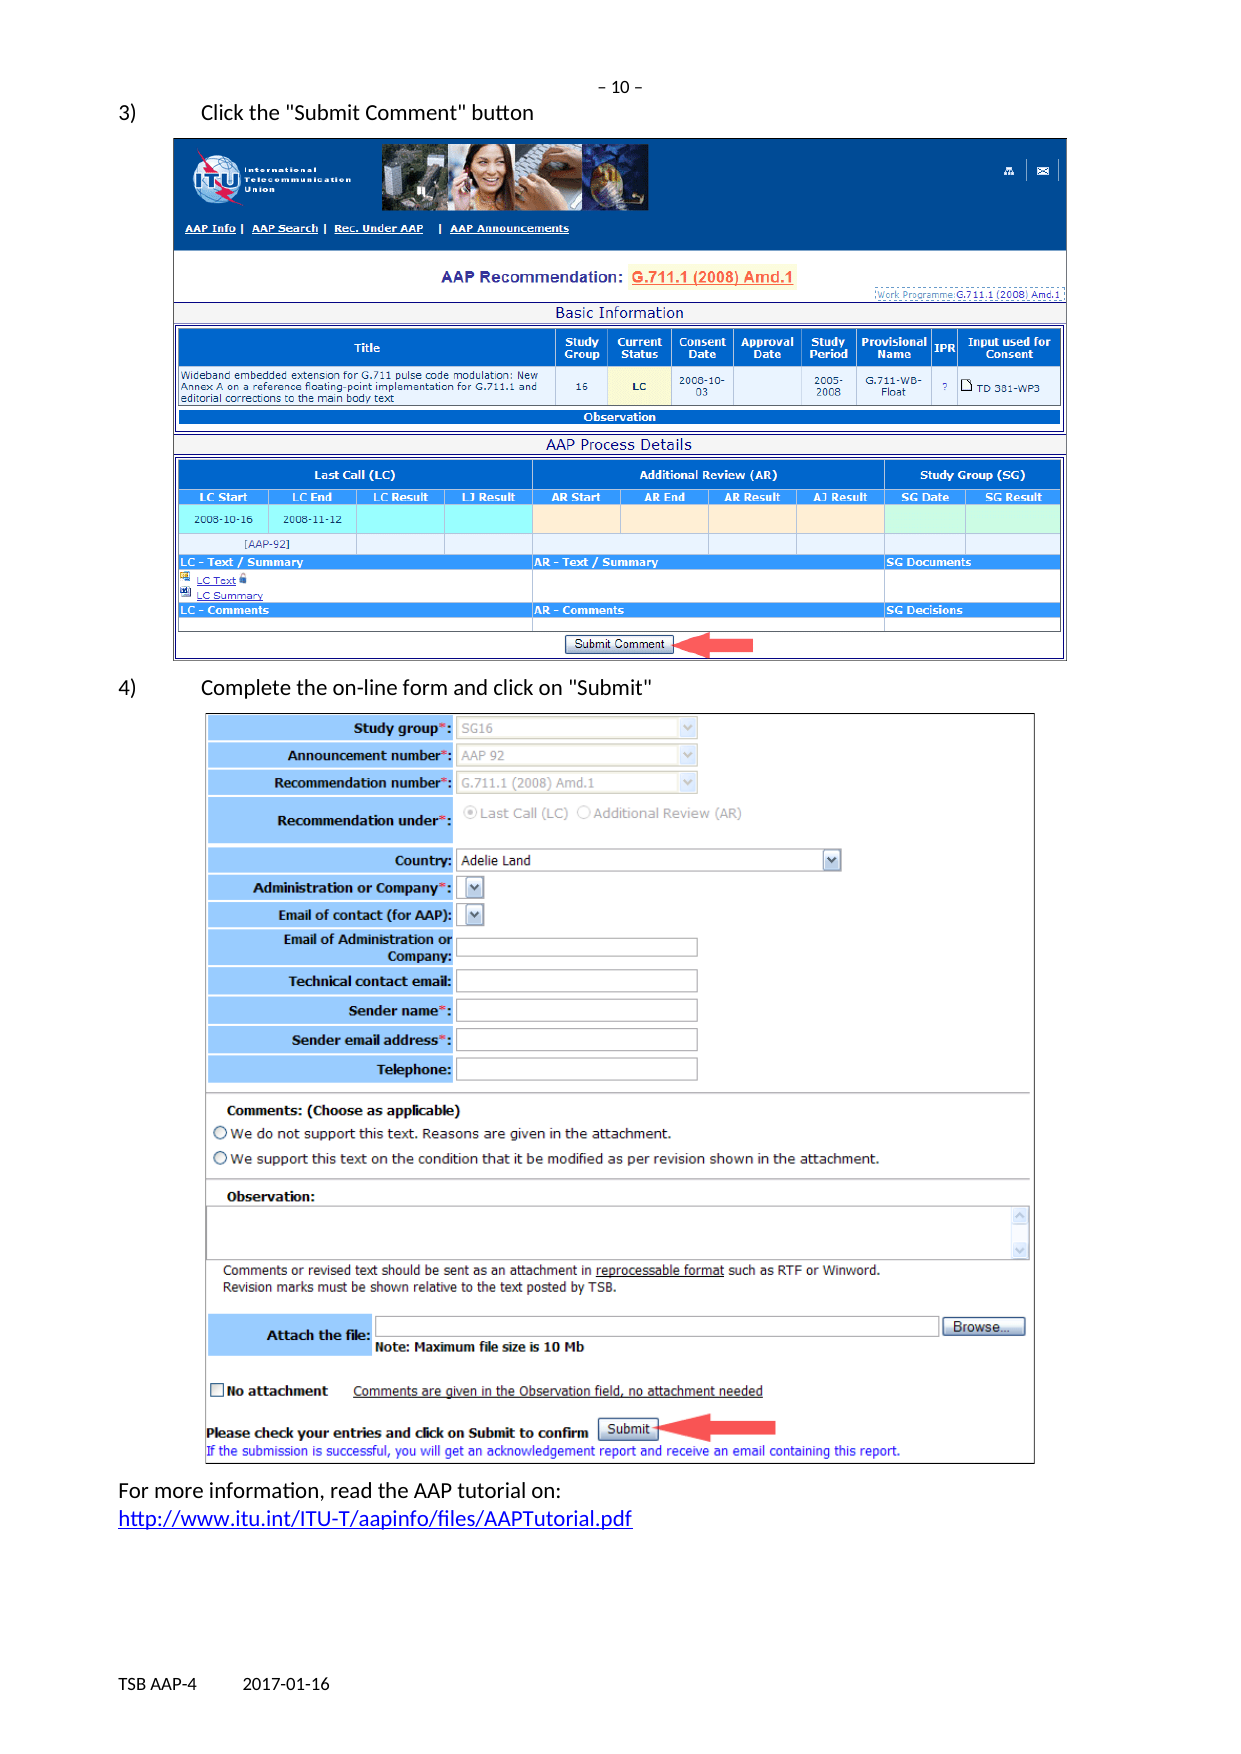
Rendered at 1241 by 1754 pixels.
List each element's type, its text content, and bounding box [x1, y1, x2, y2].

text For more information, read the AAP tutorial on: http://www.itu.int/ITU-T/aapinfo/files/AAPTutorial.pdf [118, 1476, 1122, 1532]
picture [205, 713, 1035, 1464]
text 3) Click the "Submit Comment" button [118, 98, 1122, 126]
picture [173, 138, 1067, 661]
text 4) Complete the on-line form and click on "Submit" [118, 673, 1122, 701]
